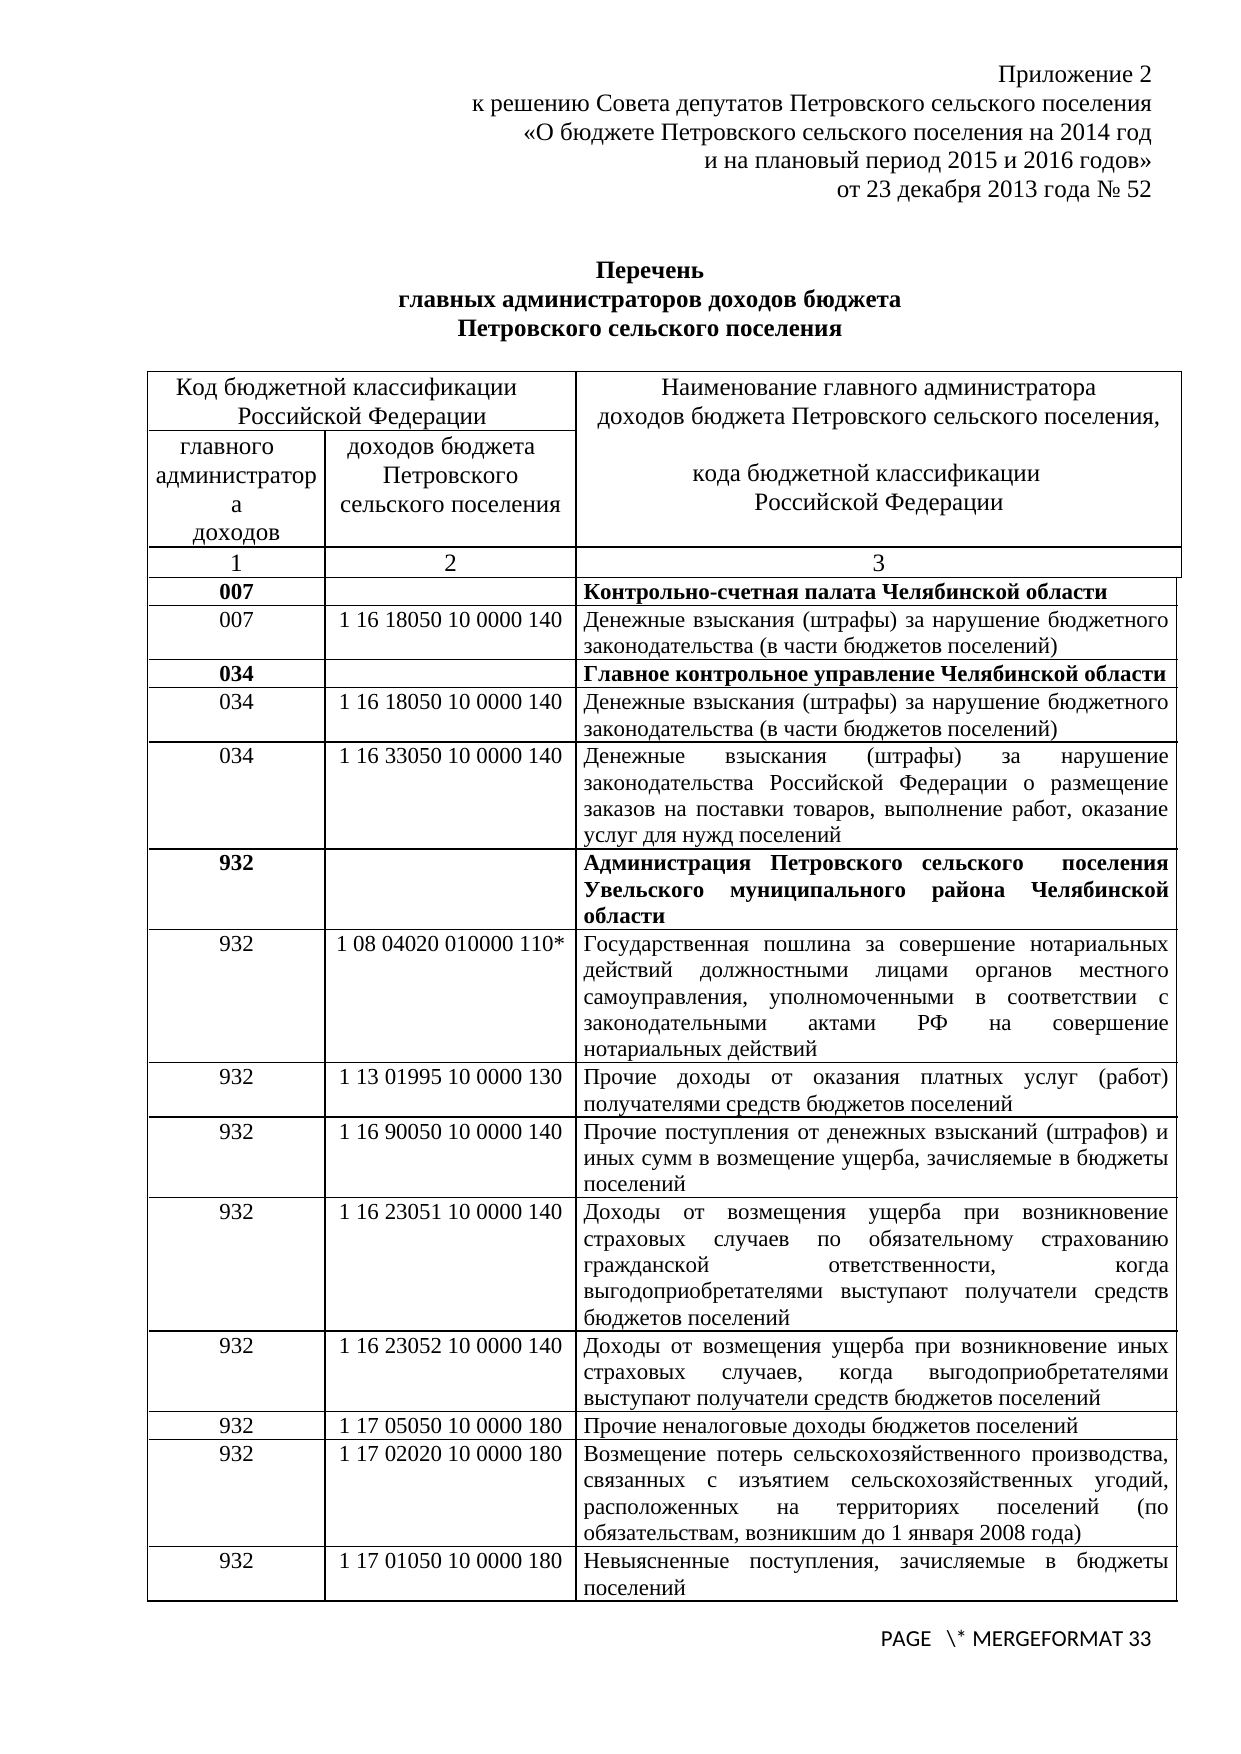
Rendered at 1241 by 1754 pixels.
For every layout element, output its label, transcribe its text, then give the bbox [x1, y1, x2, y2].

table_cell Прочие поступления от денежных взысканий (штрафов) и иных сумм в возмещение ущерба, зачисляемые в бюджеты поселений [577, 1118, 1176, 1197]
table_cell Денежные взыскания (штрафы) за нарушение бюджетного законодательства (в части бюджетов поселений) [577, 688, 1176, 741]
table_cell [326, 660, 575, 687]
table_cell 1 17 05050 10 0000 180 [326, 1412, 575, 1439]
text «О бюджете Петровского сельского поселения на 2014 год [148, 117, 1152, 145]
table_cell 034 [148, 742, 324, 848]
table_cell [326, 850, 575, 928]
table_cell Денежные взыскания (штрафы) за нарушение законодательства Российской Федерации о размещение заказов на поставки товаров, выполнение работ, оказание услуг для нужд поселений [577, 743, 1176, 848]
table_cell Доходы от возмещения ущерба при возникновение иных страховых случаев, когда выгодоприобретателями выступают получатели средств бюджетов поселений [577, 1332, 1176, 1411]
text от 23 декабря 2013 года № 52 [148, 174, 1152, 203]
table_cell 007 [148, 578, 324, 604]
table_cell 1 13 01995 10 0000 130 [326, 1063, 575, 1116]
table_cell Главное контрольное управление Челябинской области [577, 660, 1176, 687]
table_cell 932 [148, 1117, 324, 1197]
table_cell 1 17 01050 10 0000 180 [326, 1547, 575, 1600]
table_cell Государственная пошлина за совершение нотариальных действий должностными лицами органов местного самоуправления, уполномоченными в соответствии с законодательными актами РФ на совершение нотариальных действий [577, 930, 1176, 1062]
table_header Код бюджетной классификации Российской Федерации [148, 372, 575, 430]
table_cell 3 [577, 548, 1181, 577]
table_cell доходов бюджета Петровского сельского поселения [326, 431, 575, 546]
table_cell 1 17 02020 10 0000 180 [326, 1440, 575, 1546]
table_cell Прочие доходы от оказания платных услуг (работ) получателями средств бюджетов поселений [577, 1063, 1176, 1116]
table_cell 932 [148, 1331, 324, 1411]
table_header Наименование главного администратора доходов бюджета Петровского сельского поселения, кода бюджетной классификации Российской Федерации [577, 372, 1181, 546]
table_cell 932 [148, 1440, 324, 1546]
table_cell 034 [148, 660, 324, 687]
table_cell 1 16 23052 10 0000 140 [326, 1332, 575, 1411]
table_cell Контрольно-счетная палата Челябинской области [577, 578, 1176, 604]
table_cell 1 16 18050 10 0000 140 [326, 606, 575, 659]
table_cell 932 [148, 1547, 324, 1600]
text к решению Совета депутатов Петровского сельского поселения [148, 88, 1152, 117]
table_cell 2 [326, 548, 575, 577]
table_cell 932 [148, 849, 324, 928]
table_cell 007 [148, 606, 324, 659]
table_cell 1 [148, 547, 324, 577]
table_cell Денежные взыскания (штрафы) за нарушение бюджетного законодательства (в части бюджетов поселений) [577, 606, 1176, 659]
table_cell 932 [148, 930, 324, 1062]
text и на плановый период 2015 и 2016 годов» [148, 145, 1152, 174]
table_cell 1 08 04020 010000 110* [326, 930, 575, 1062]
title Петровского сельского поселения [148, 313, 1152, 342]
table_cell 932 [148, 1412, 324, 1439]
table_cell 932 [148, 1063, 324, 1116]
table_cell 1 16 23051 10 0000 140 [326, 1198, 575, 1330]
table_cell 1 16 18050 10 0000 140 [326, 688, 575, 741]
title Перечень [148, 256, 1152, 284]
table_cell Прочие неналоговые доходы бюджетов поселений [577, 1412, 1176, 1439]
text Приложение 2 [148, 59, 1152, 88]
table_cell 034 [148, 688, 324, 741]
table_cell Доходы от возмещения ущерба при возникновение страховых случаев по обязательному страхованию гражданской ответственности, когда выгодоприобретателями выступают получатели средств бюджетов поселений [577, 1198, 1176, 1330]
table_cell 1 16 33050 10 0000 140 [326, 743, 575, 848]
table_cell Невыясненные поступления, зачисляемые в бюджеты поселений [577, 1547, 1176, 1600]
table_cell [326, 578, 575, 604]
title главных администраторов доходов бюджета [148, 284, 1152, 313]
table_cell Возмещение потерь сельскохозяйственного производства, связанных с изъятием сельскохозяйственных угодий, расположенных на территориях поселений (по обязательствам, возникшим до 1 января 2008 года) [577, 1440, 1176, 1546]
table_cell Администрация Петровского сельского поселения Увельского муниципального района Челябинской области [577, 850, 1176, 928]
table_cell 932 [148, 1198, 324, 1330]
table_cell главного администратора доходов [148, 431, 324, 546]
table_cell 1 16 90050 10 0000 140 [326, 1118, 575, 1197]
